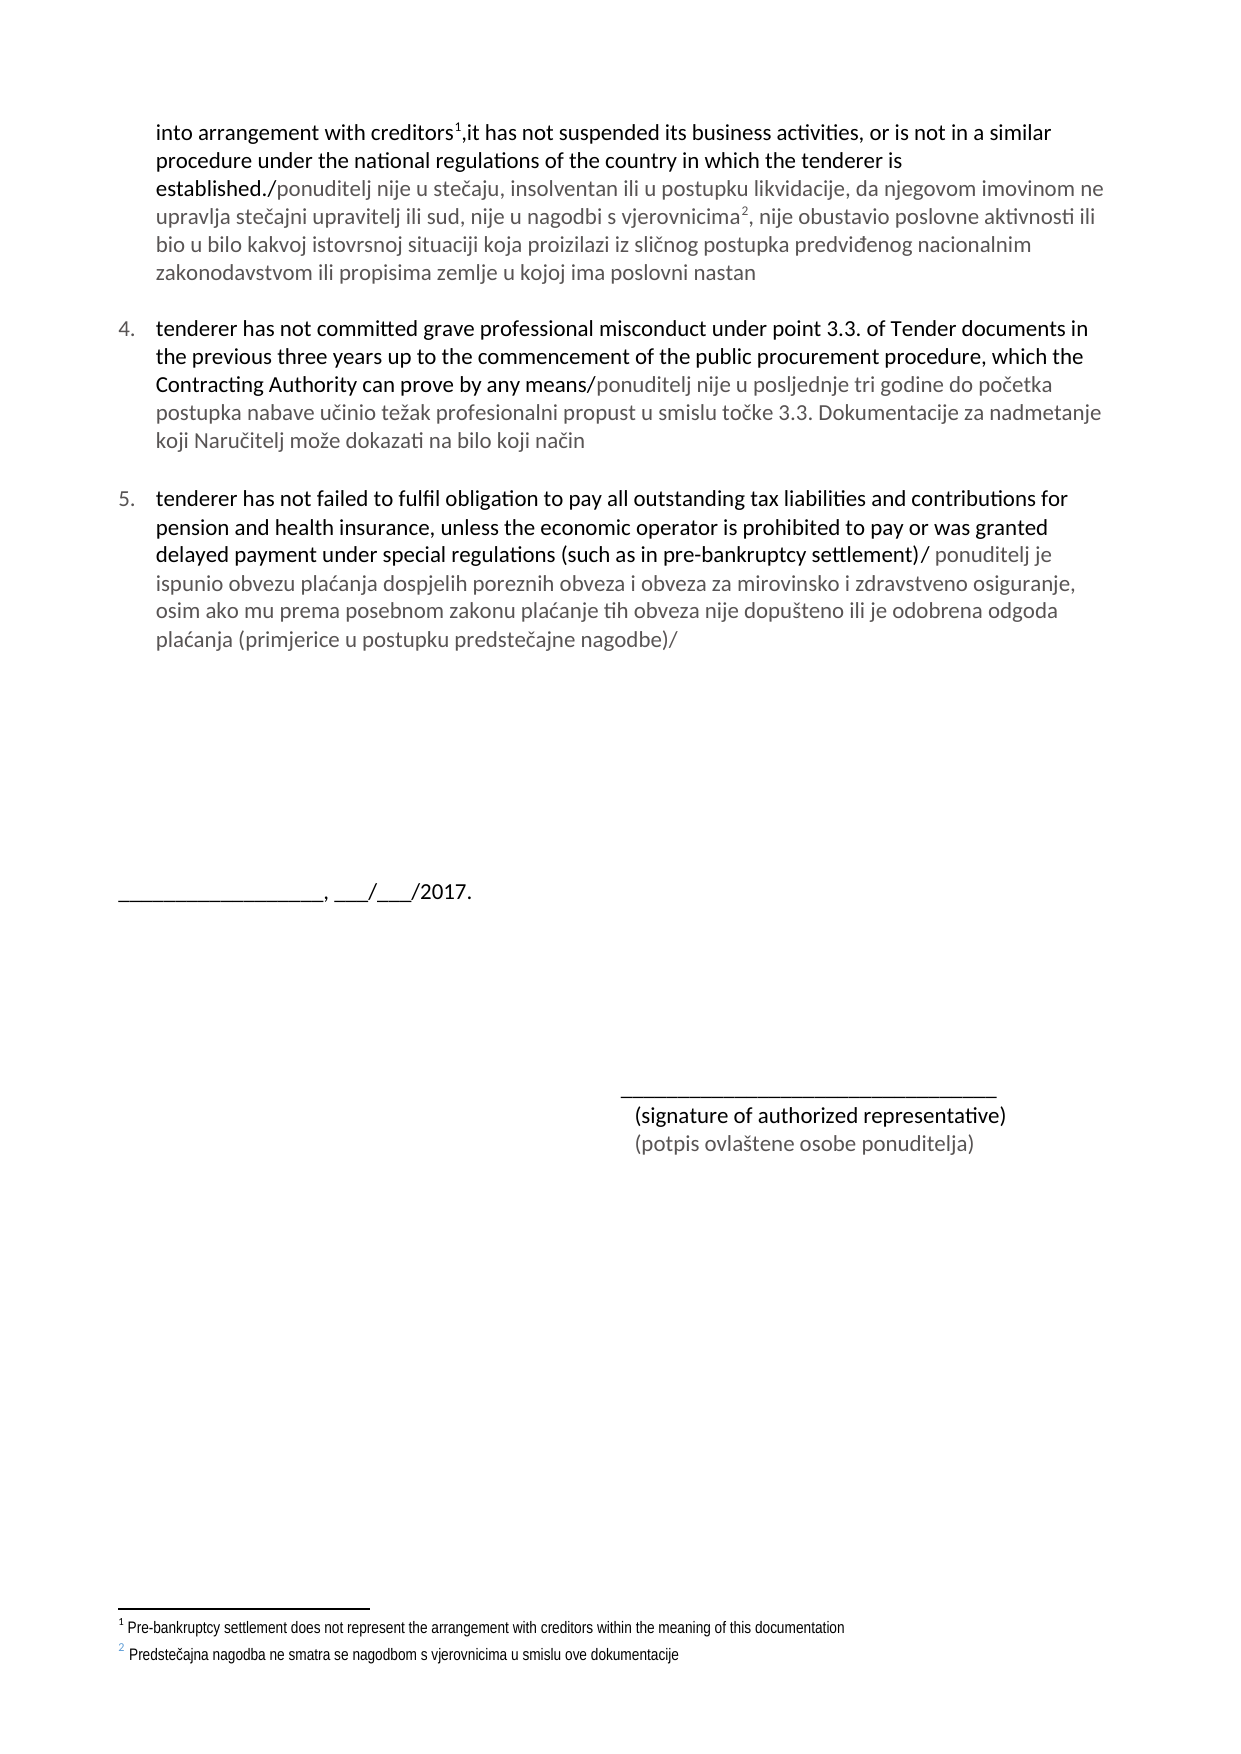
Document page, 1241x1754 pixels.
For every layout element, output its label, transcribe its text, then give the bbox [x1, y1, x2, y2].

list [118, 118, 1122, 286]
list tenderer has not failed to fulfil obligation to pay all outstanding tax liabilities and contributions for pension and health insurance, unless the economic operator is prohibited to pay or was granted delayed payment under special regulations (such as in pre-bankruptcy settlement)/ ponuditelj je ispunio obvezu plaćanja dospjelih poreznih obveza i obveza za mirovinsko i zdravstveno osiguranje, osim ako mu prema posebnom zakonu plaćanje tih obveza nije dopušteno ili je odobrena odgoda plaćanja (primjerice u postupku predstečajne nagodbe)/ [118, 484, 1122, 653]
text _________________________________ [118, 1073, 1122, 1101]
text __________________, ___/___/2017. [118, 877, 1122, 905]
list tenderer has not committed grave professional misconduct under point 3.3. of Tender documents in the previous three years up to the commencement of the public procurement procedure, which the Contracting Authority can prove by any means/ponuditelj nije u posljednje tri godine do početka postupka nabave učinio težak profesionalni propust u smislu točke 3.3. Dokumentacije za nadmetanje koji Naručitelj može dokazati na bilo koji način [118, 314, 1122, 454]
text (potpis ovlaštene osobe ponuditelja) [118, 1129, 1122, 1157]
text (signature of authorized representative) [118, 1101, 1122, 1129]
